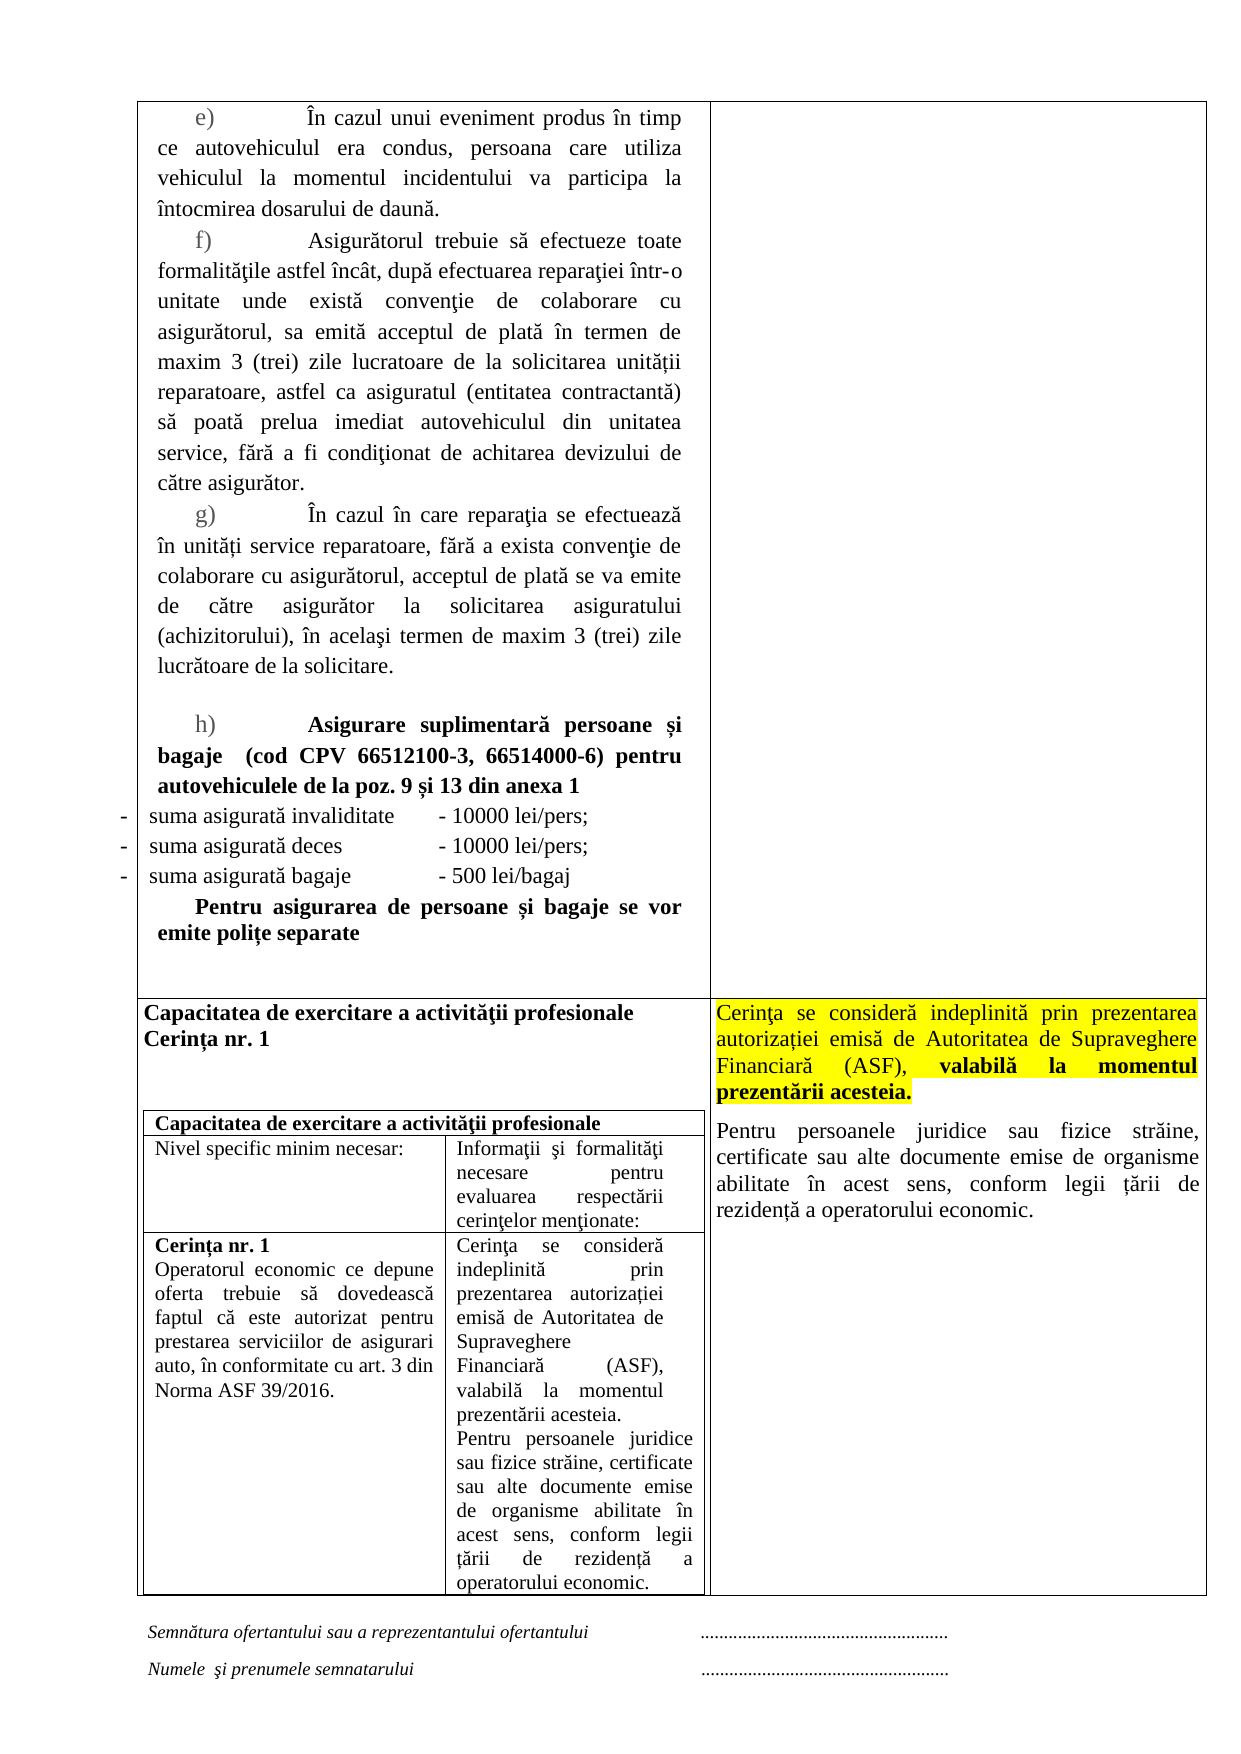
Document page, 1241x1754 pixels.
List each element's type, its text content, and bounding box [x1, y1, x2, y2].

table_cell Capacitatea de exercitare a activităţii profesionale Cerința nr. 1 [138, 999, 710, 1595]
text Semnătura ofertantului sau a reprezentantului ofertantului ..................................................... [148, 1621, 1196, 1642]
text Numele şi prenumele semnatarului ..................................................... [148, 1658, 1196, 1680]
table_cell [138, 102, 710, 998]
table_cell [711, 102, 1206, 998]
table_cell Cerinţa se consideră indeplinită prin prezentarea autorizației emisă de Autoritatea de Supraveghere Financiară (ASF), valabilă la momentul prezentării acesteia. Pentru persoanele juridice sau fizice străine, certificate sau alte documente emise de organisme abilitate în acest sens, conform legii țării de rezidență a operatorului economic. [711, 999, 1206, 1595]
